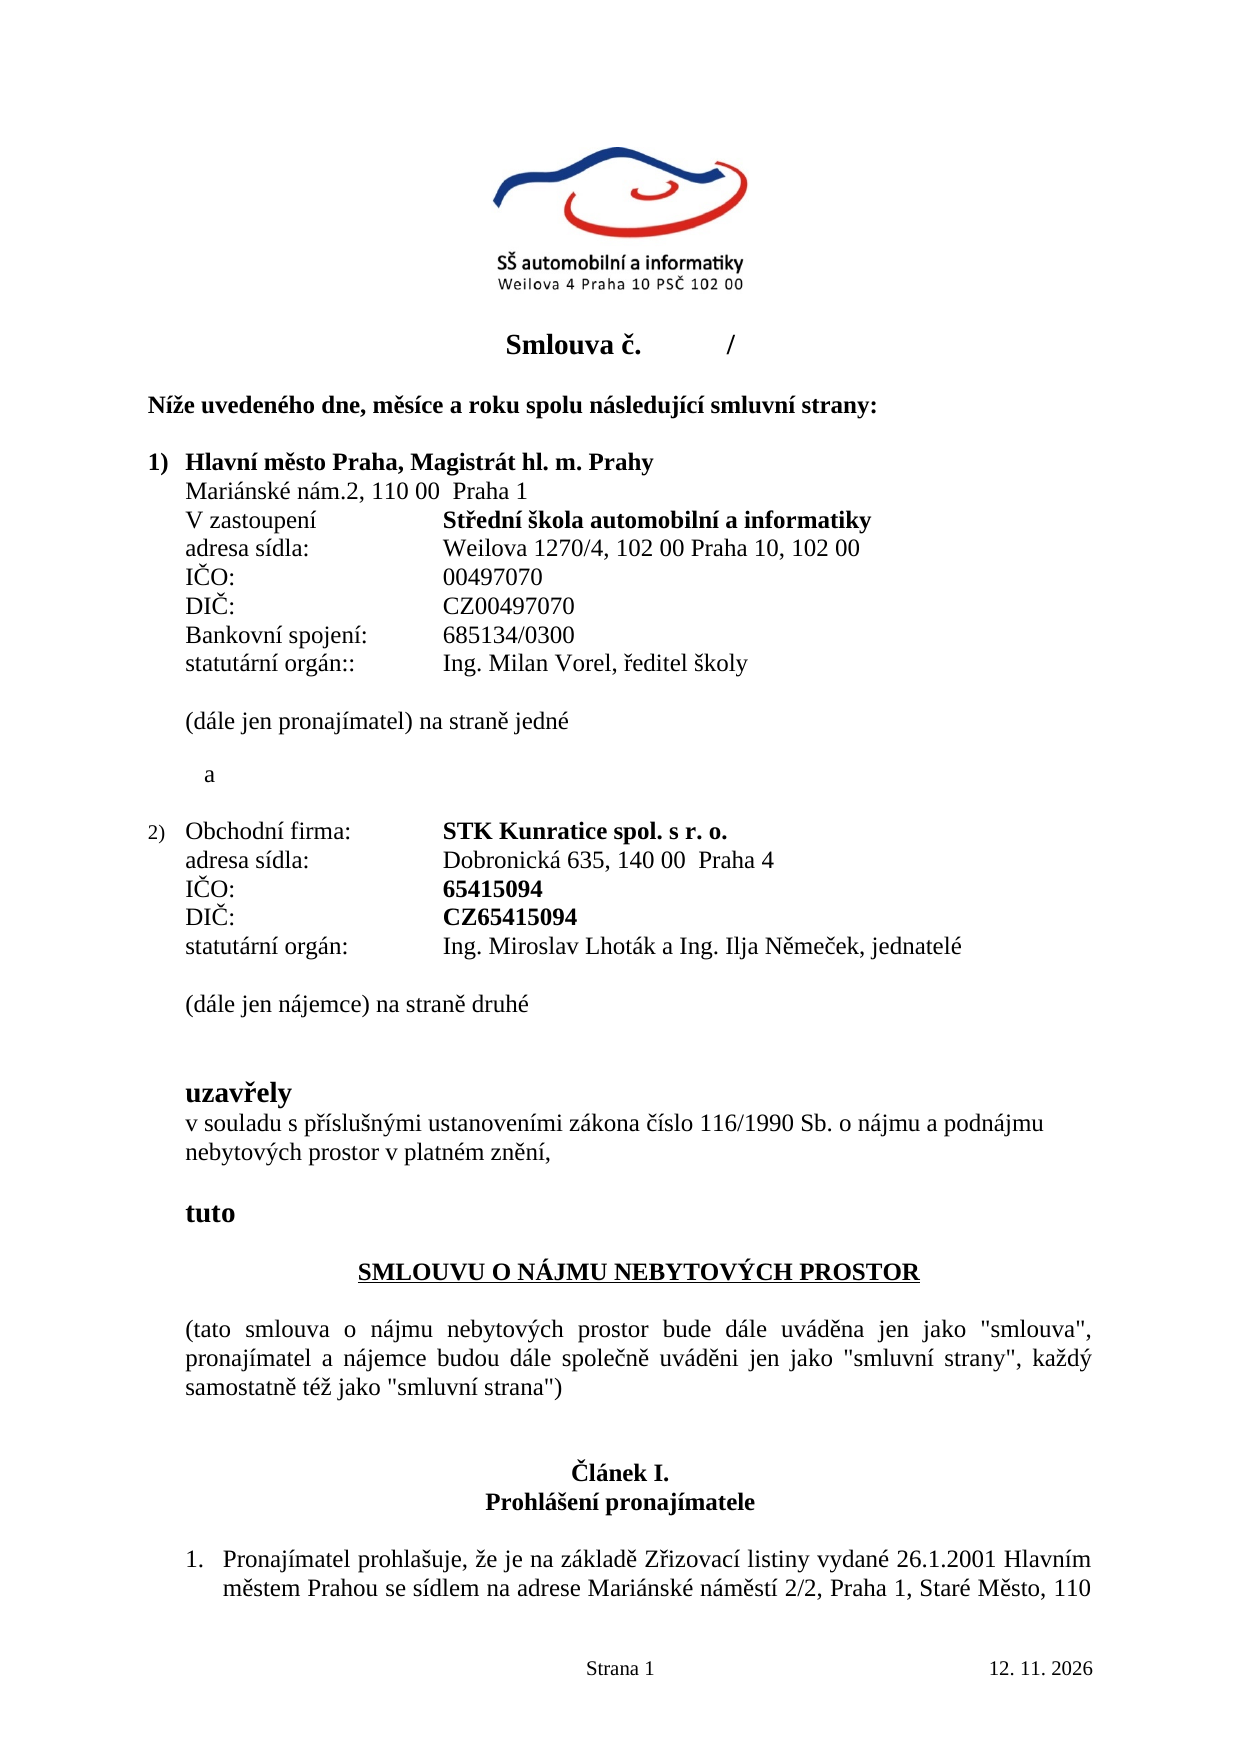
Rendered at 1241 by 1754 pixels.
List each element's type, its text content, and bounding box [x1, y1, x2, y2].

list Obchodní firma: STK Kunratice spol. s r. o. [148, 816, 1093, 845]
text adresa sídla: Weilova 1270/4, 102 00 Praha 10, 102 00 [148, 533, 1093, 562]
text statutární orgán: Ing. Miroslav Lhoták a Ing. Ilja Němeček, jednatelé [185, 931, 1093, 960]
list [185, 1544, 1093, 1602]
picture [491, 147, 749, 294]
text DIČ: CZ00497070 [148, 591, 1093, 620]
text Článek I. [148, 1458, 1093, 1487]
text adresa sídla: Dobronická 635, 140 00 Praha 4 [185, 845, 1093, 874]
text (dále jen pronajímatel) na straně jedné [148, 706, 1093, 735]
text a [148, 759, 1093, 787]
text Bankovní spojení: 685134/0300 [148, 620, 1093, 648]
text (dále jen nájemce) na straně druhé [185, 989, 1093, 1017]
text Mariánské nám.2, 110 00 Praha 1 [148, 476, 1093, 505]
text Prohlášení pronajímatele [148, 1487, 1093, 1516]
text V zastoupení Střední škola automobilní a informatiky [148, 505, 1093, 533]
text IČO: 65415094 [185, 874, 1093, 902]
text tuto [185, 1195, 1093, 1228]
text SMLOUVU O NÁJMU NEBYTOVÝCH PROSTOR [185, 1257, 1093, 1286]
list Hlavní město Praha, Magistrát hl. m. Prahy [148, 447, 1093, 476]
text Smlouva č. / [148, 327, 1093, 361]
text DIČ: CZ65415094 [185, 902, 1093, 931]
text statutární orgán:: Ing. Milan Vorel, ředitel školy [148, 648, 1093, 677]
text IČO: 00497070 [148, 562, 1093, 591]
text Níže uvedeného dne, měsíce a roku spolu následující smluvní strany: [148, 390, 1093, 418]
text uzavřely [185, 1075, 1093, 1108]
text (tato smlouva o nájmu nebytových prostor bude dále uváděna jen jako "smlouva", pronajímatel a nájemce budou dále společně uváděni jen jako "smluvní strany", každý samostatně též jako "smluvní strana") [185, 1314, 1093, 1401]
text v souladu s příslušnými ustanoveními zákona číslo 116/1990 Sb. o nájmu a podnájmu nebytových prostor v platném znění, [185, 1108, 1093, 1166]
